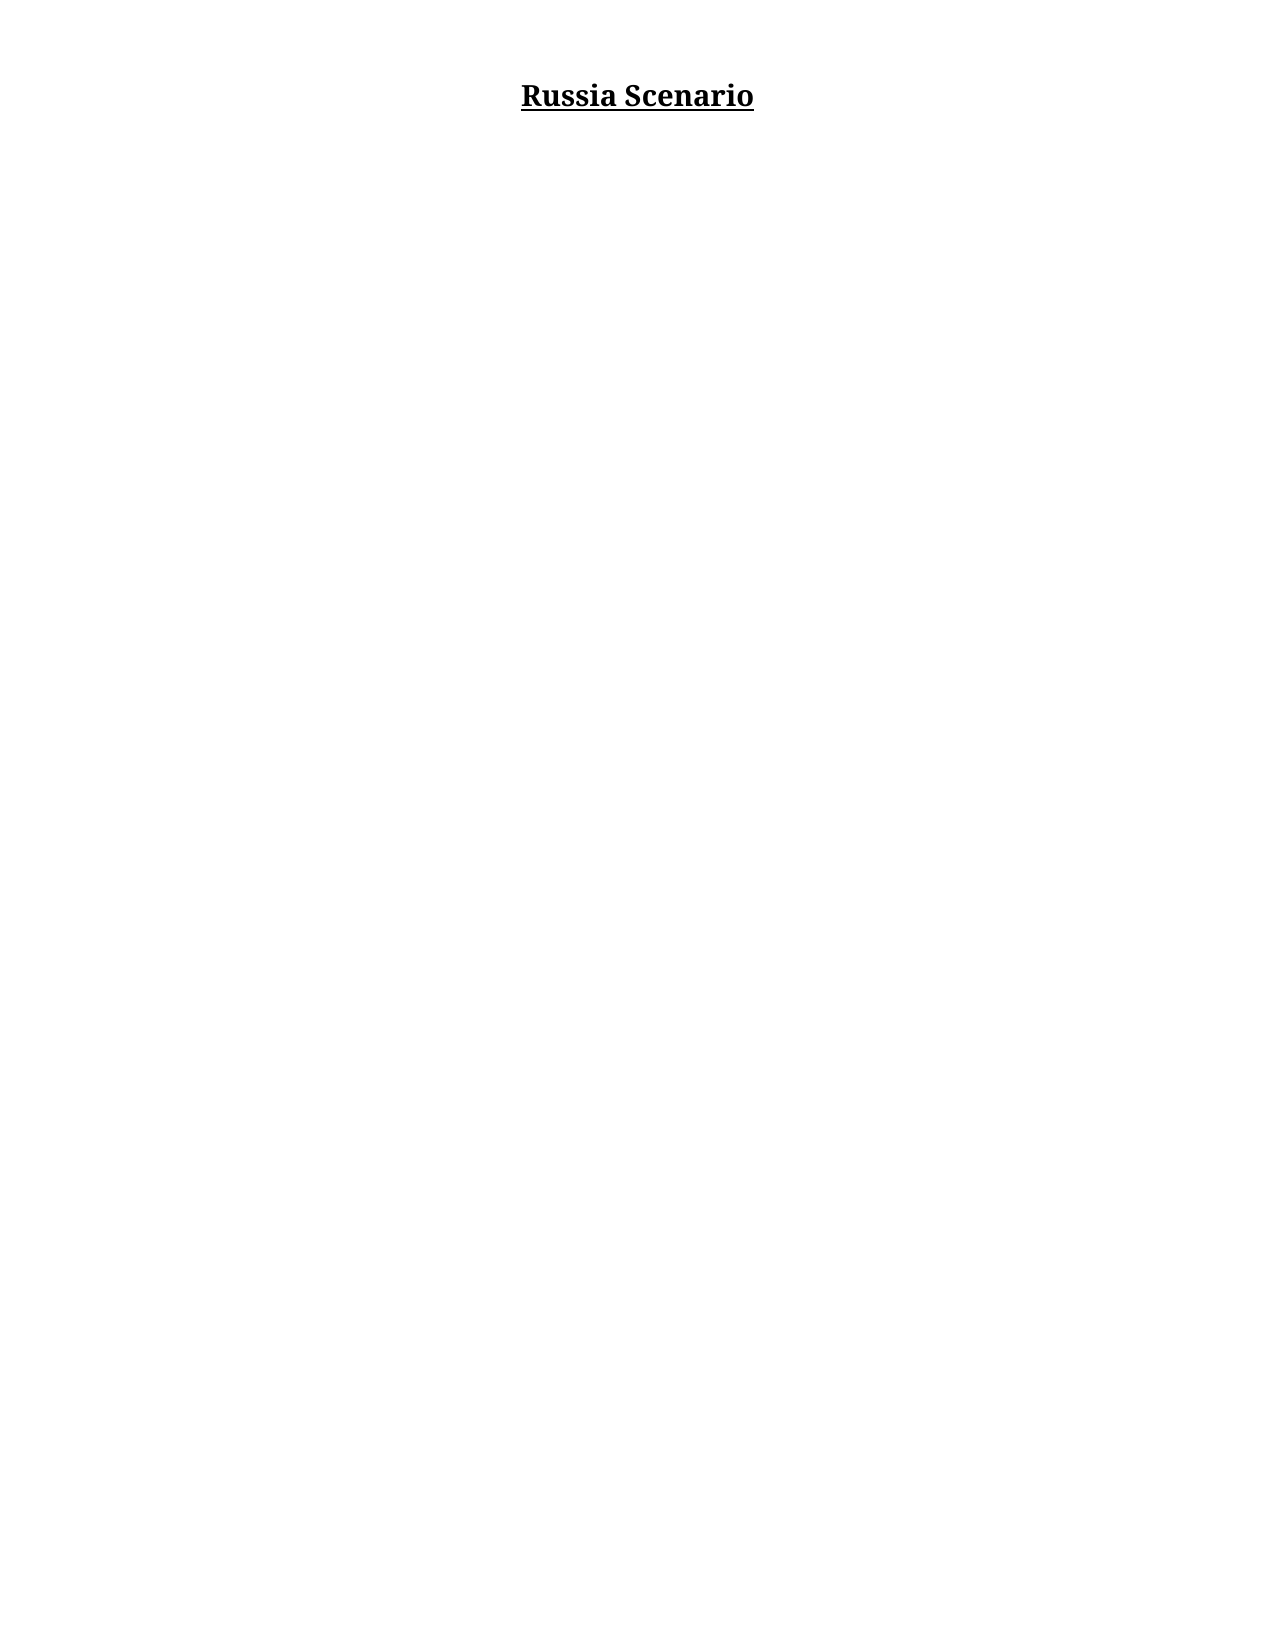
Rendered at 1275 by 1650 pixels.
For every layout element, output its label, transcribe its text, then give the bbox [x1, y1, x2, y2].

subtitle Russia Scenario [75, 75, 1200, 115]
